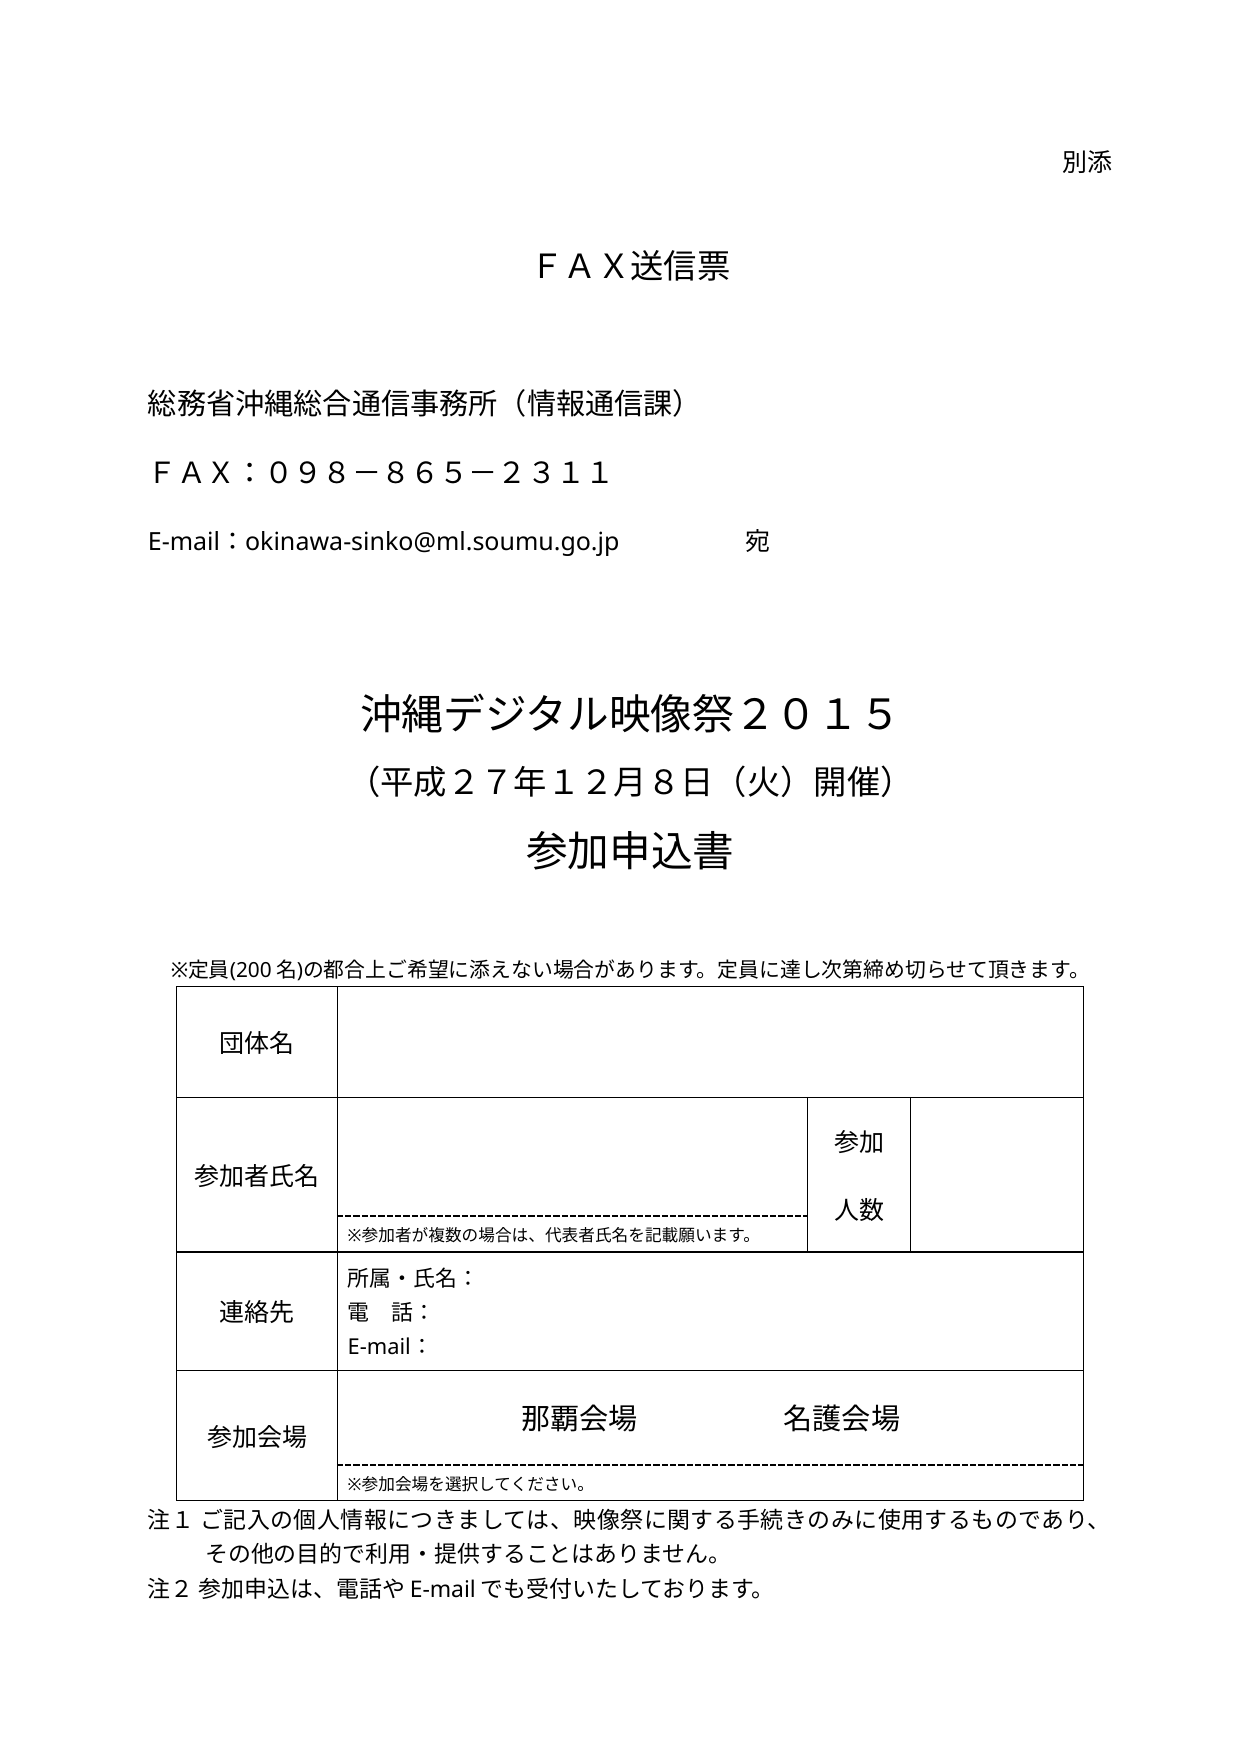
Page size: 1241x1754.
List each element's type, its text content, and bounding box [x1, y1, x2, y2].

table_cell [338, 1098, 807, 1215]
text 総務省沖縄総合通信事務所（情報通信課） [148, 367, 1113, 436]
table_header 団体名 [177, 987, 337, 1097]
table_cell 参加会場 [177, 1371, 337, 1500]
text ※定員(200名)の都合上ご希望に添えない場合があります。定員に達し次第締め切らせて頂きます。 [148, 952, 1113, 986]
table_header [338, 987, 1083, 1097]
table_cell 参加 人数 [808, 1098, 910, 1251]
text 別添 [148, 127, 1113, 195]
table_cell ※参加者が複数の場合は、代表者氏名を記載願います。 [338, 1215, 807, 1251]
text 注１ ご記入の個人情報につきましては、映像祭に関する手続きのみに使用するものであり、その他の目的で利用・提供することはありません。 [148, 1501, 1113, 1570]
table_cell 連絡先 [177, 1253, 337, 1369]
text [148, 1570, 1113, 1604]
text E-mail：okinawa-sinko@ml.soumu.go.jp 宛 [148, 505, 1113, 573]
text ＦＡＸ送信票 [148, 230, 1113, 298]
table_cell 那覇会場 名護会場 [338, 1371, 1083, 1464]
table_cell [911, 1098, 1083, 1251]
text 沖縄デジタル映像祭２０１５ [148, 677, 1113, 745]
text （平成２７年１２月８日（火）開催） [148, 745, 1113, 814]
table_cell 参加者氏名 [177, 1098, 337, 1251]
table_cell ※参加会場を選択してください。 [338, 1464, 1083, 1500]
text 参加申込書 [148, 814, 1113, 883]
table_cell 所属・氏名： 電 話： E-mail： [338, 1253, 1083, 1369]
text ＦＡＸ：０９８－８６５－２３１１ [148, 436, 1113, 505]
